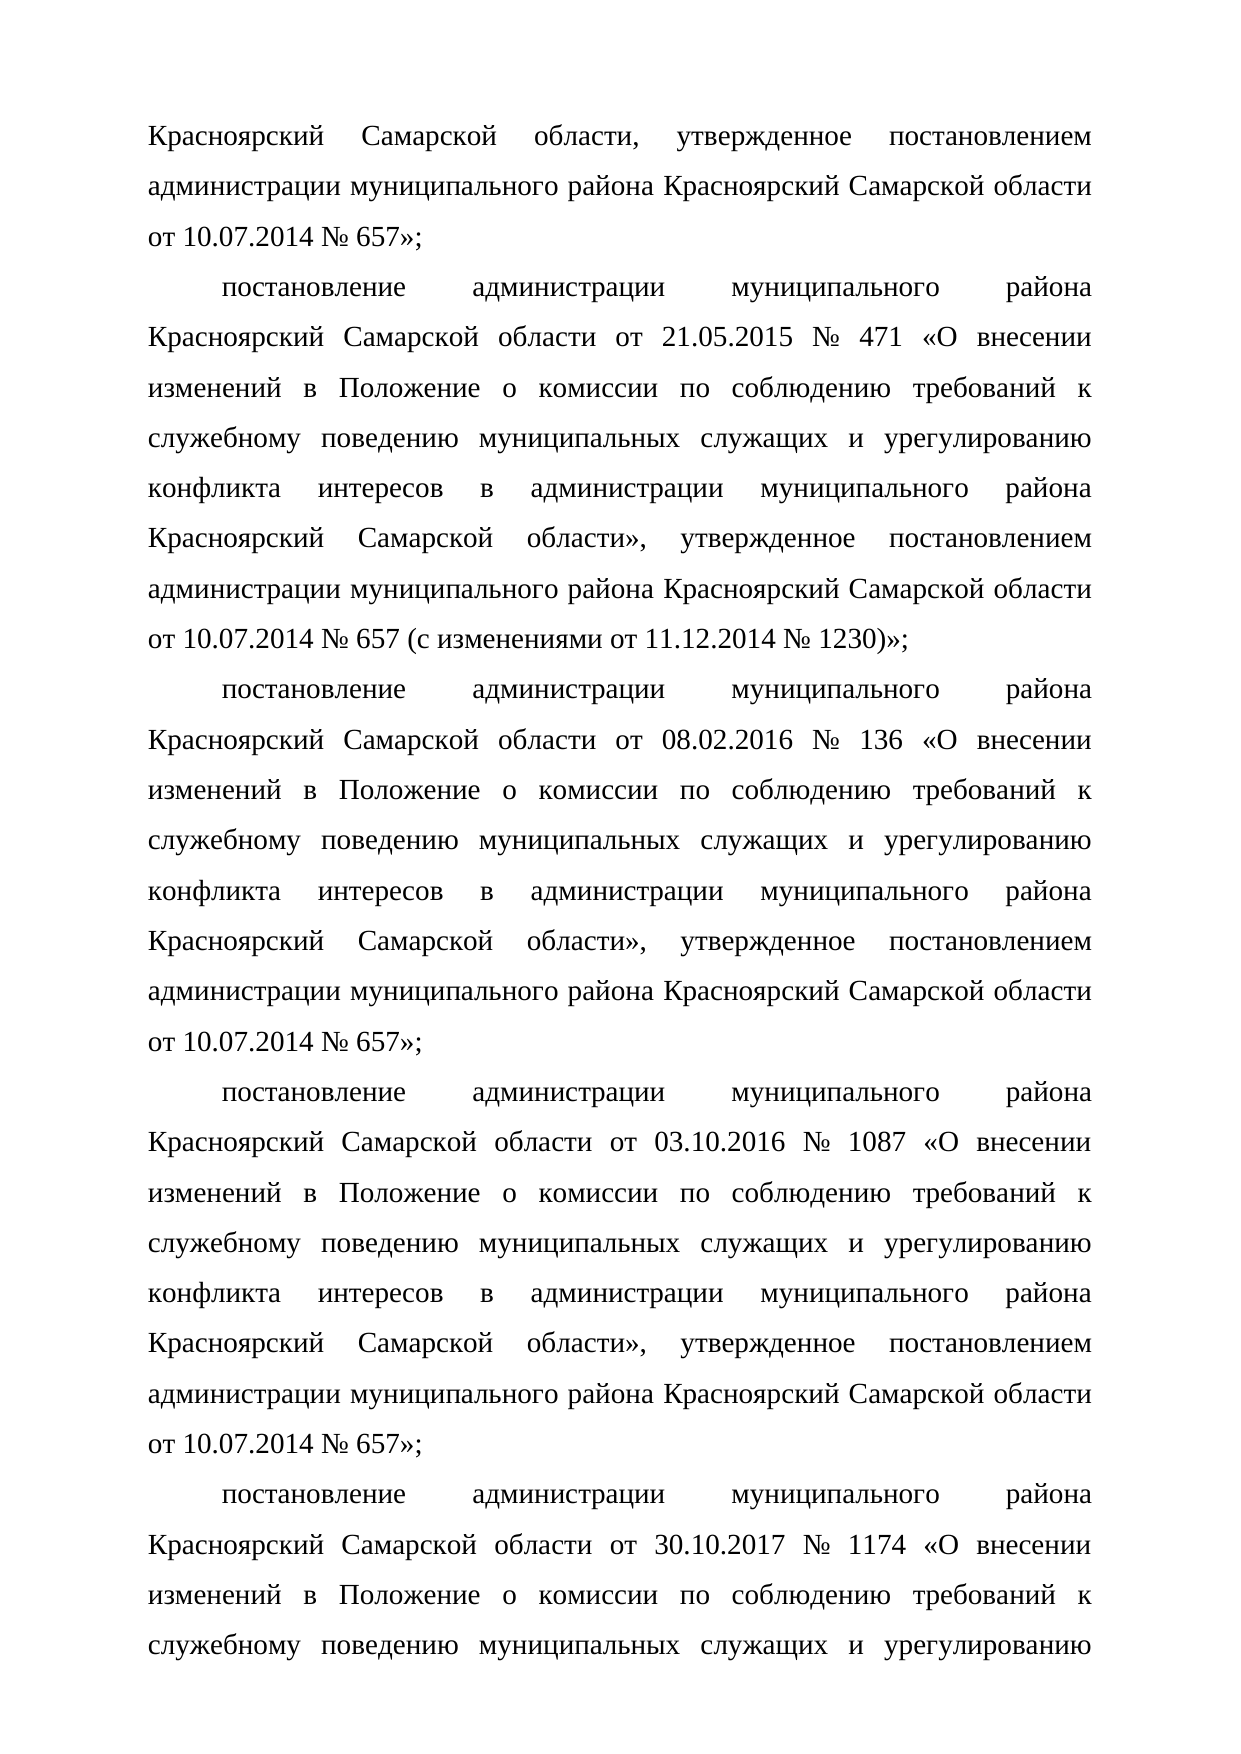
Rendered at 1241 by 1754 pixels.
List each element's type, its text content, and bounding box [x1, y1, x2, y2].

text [148, 1477, 1092, 1661]
text постановление администрации муниципального района Красноярский Самарской области от 03.10.2016 № 1087 «О внесении изменений в Положение о комиссии по соблюдению требований к служебному поведению муниципальных служащих и урегулированию конфликта интересов в администрации муниципального района Красноярский Самарской области», утвержденное постановлением администрации муниципального района Красноярский Самарской области от 10.07.2014 № 657»; [148, 1074, 1092, 1460]
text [148, 118, 1092, 252]
text постановление администрации муниципального района Красноярский Самарской области от 21.05.2015 № 471 «О внесении изменений в Положение о комиссии по соблюдению требований к служебному поведению муниципальных служащих и урегулированию конфликта интересов в администрации муниципального района Красноярский Самарской области», утвержденное постановлением администрации муниципального района Красноярский Самарской области от 10.07.2014 № 657 (с изменениями от 11.12.2014 № 1230)»; [148, 269, 1092, 655]
text постановление администрации муниципального района Красноярский Самарской области от 08.02.2016 № 136 «О внесении изменений в Положение о комиссии по соблюдению требований к служебному поведению муниципальных служащих и урегулированию конфликта интересов в администрации муниципального района Красноярский Самарской области», утвержденное постановлением администрации муниципального района Красноярский Самарской области от 10.07.2014 № 657»; [148, 672, 1092, 1057]
